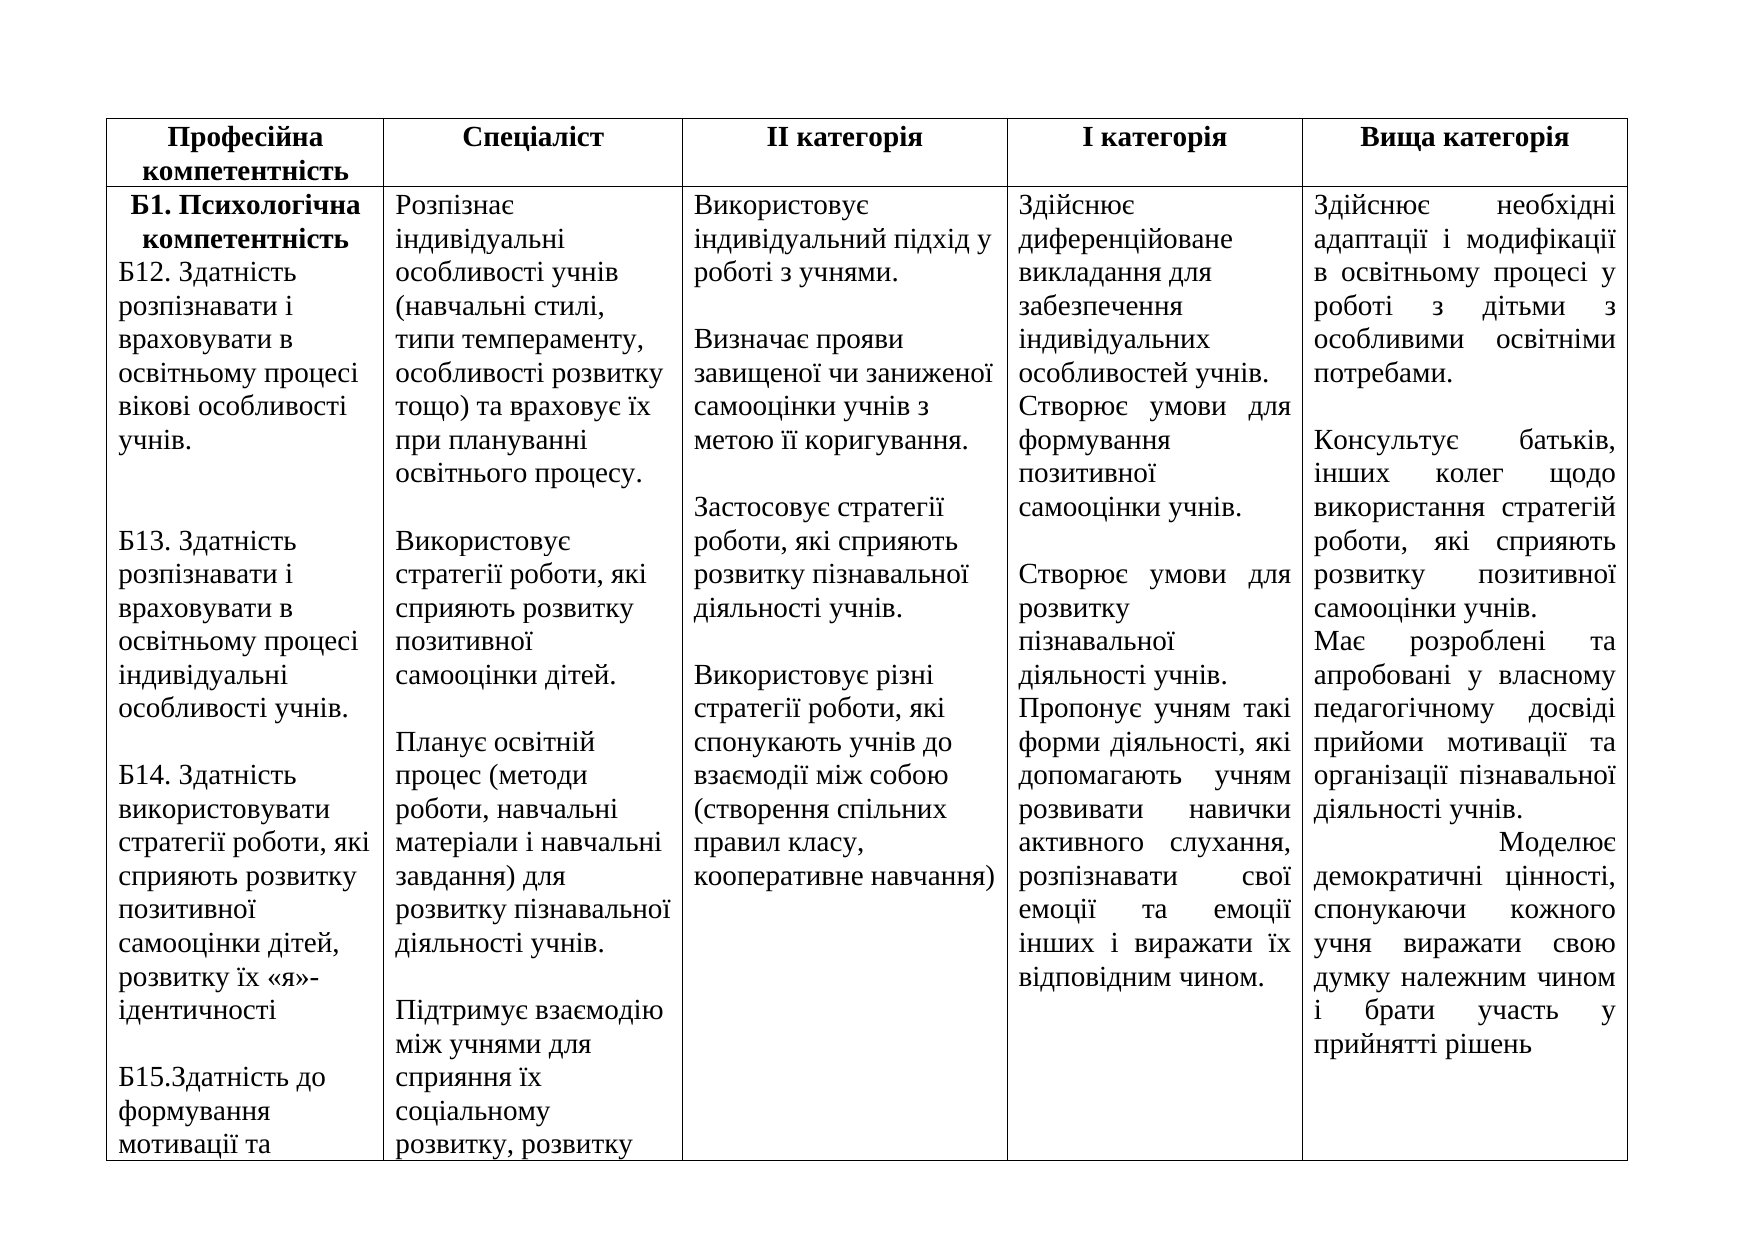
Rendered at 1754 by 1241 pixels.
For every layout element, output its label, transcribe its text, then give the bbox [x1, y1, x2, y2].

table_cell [384, 187, 682, 1160]
table_header Вища категорія [1303, 119, 1627, 186]
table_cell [683, 187, 1007, 1160]
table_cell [107, 187, 383, 1160]
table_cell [1008, 187, 1302, 1160]
table_header Професійна компетентність [107, 119, 383, 186]
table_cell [1303, 187, 1627, 1160]
table_header І категорія [1008, 119, 1302, 186]
table_header ІІ категорія [683, 119, 1007, 186]
table_header Спеціаліст [384, 119, 682, 186]
